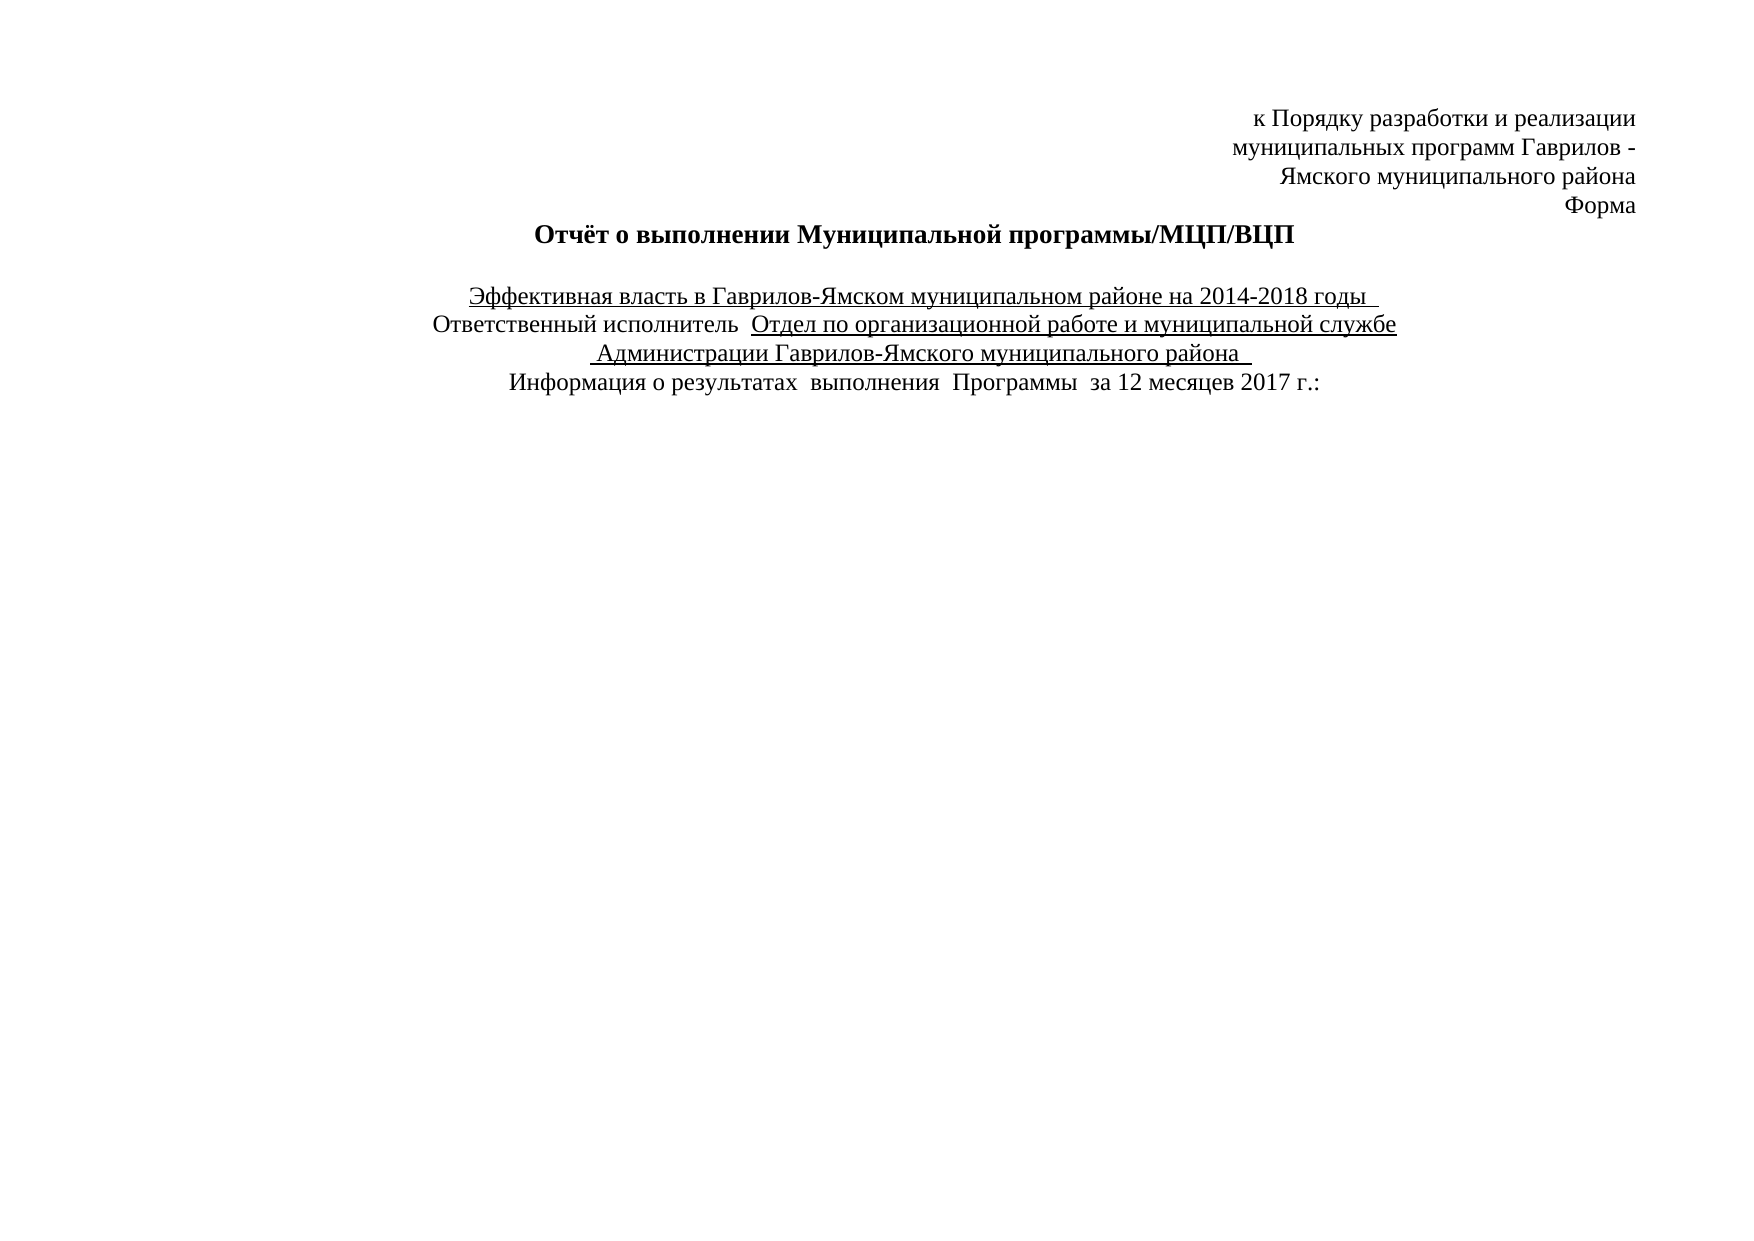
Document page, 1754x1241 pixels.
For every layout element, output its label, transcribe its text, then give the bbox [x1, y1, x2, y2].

list Эффективная власть в Гаврилов-Ямском муниципальном районе на 2014-2018 годы [193, 281, 1636, 309]
list Форма [193, 190, 1636, 218]
list Администрации Гаврилов-Ямского муниципального района [193, 338, 1636, 367]
list к Порядку разработки и реализации муниципальных программ Гаврилов - Ямского муниципального района [193, 103, 1636, 190]
list Отчёт о выполнении Муниципальной программы/МЦП/ВЦП [193, 218, 1636, 249]
list Информация о результатах выполнения Программы за 12 месяцев 2017 г.: [193, 367, 1636, 396]
list Ответственный исполнитель Отдел по организационной работе и муниципальной службе [193, 309, 1636, 338]
